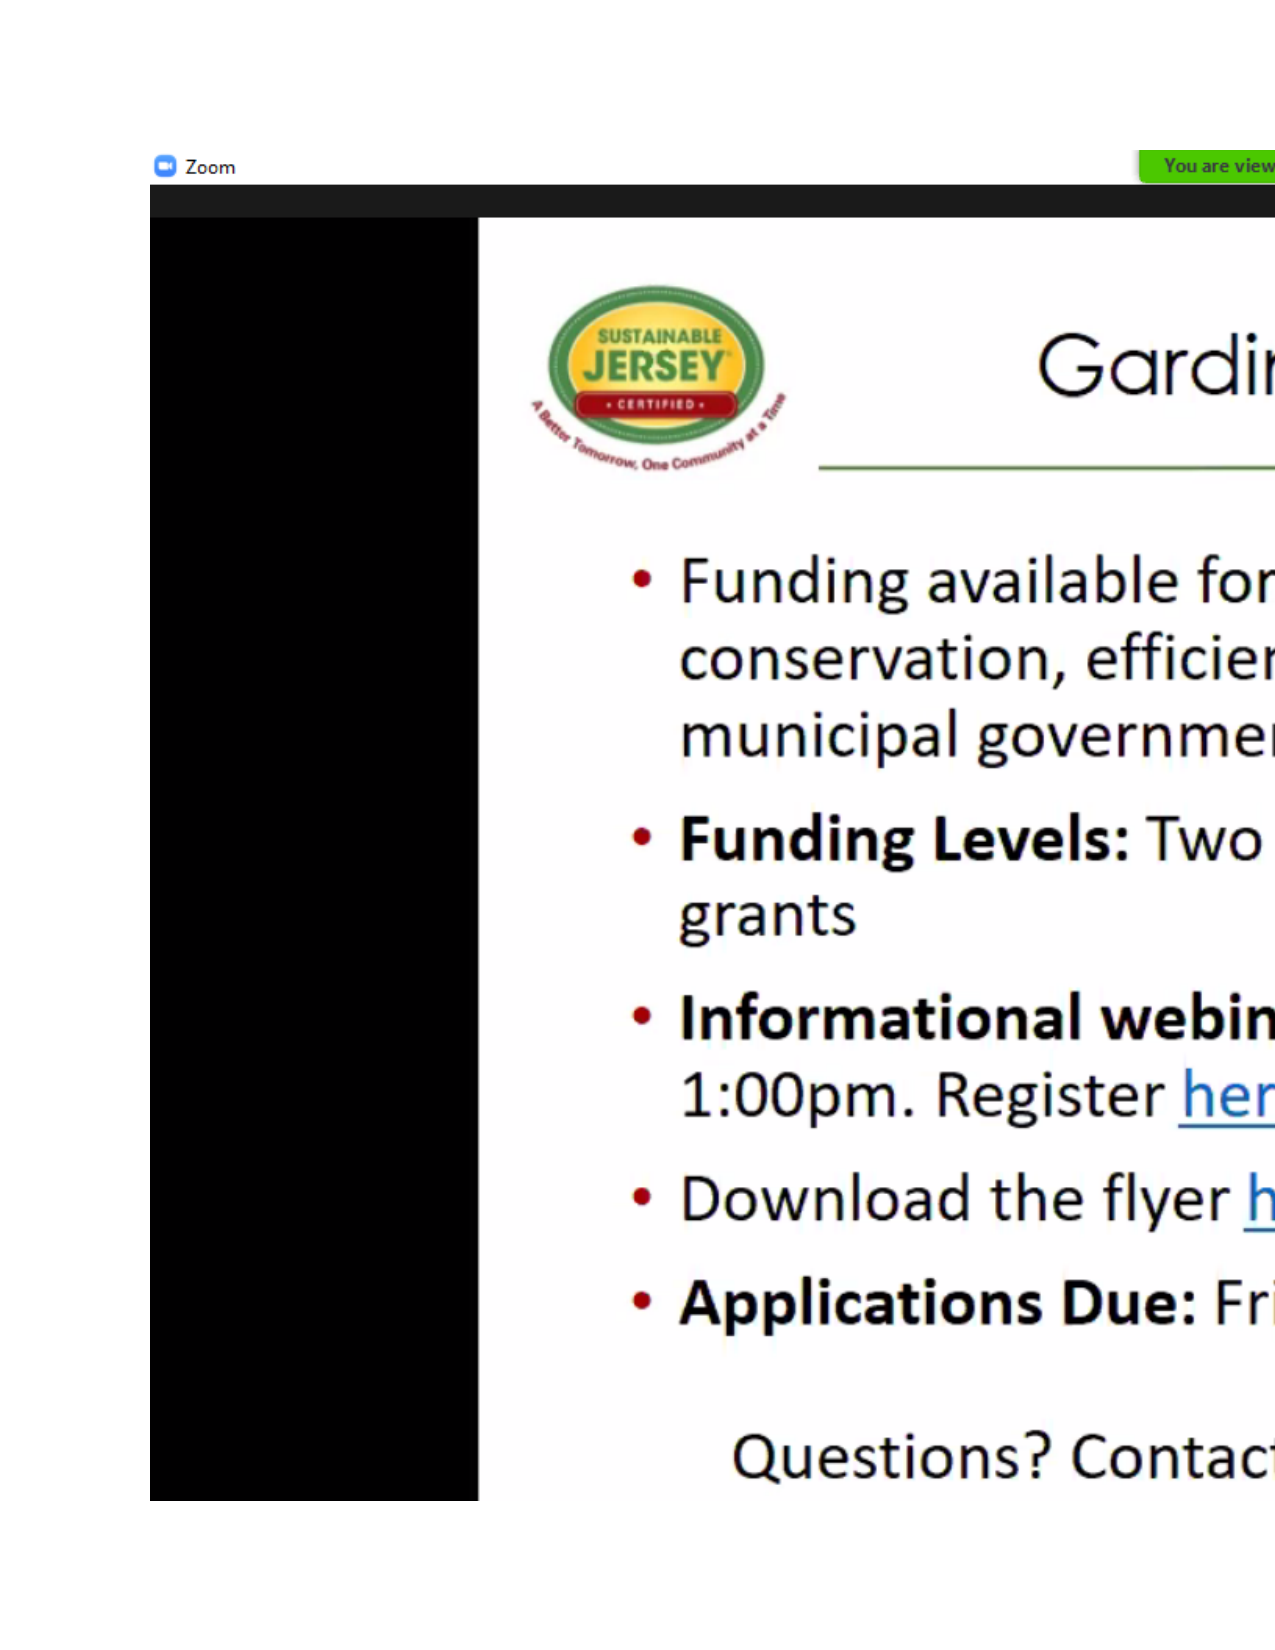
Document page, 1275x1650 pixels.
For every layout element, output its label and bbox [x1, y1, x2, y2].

picture [150, 150, 1275, 1501]
